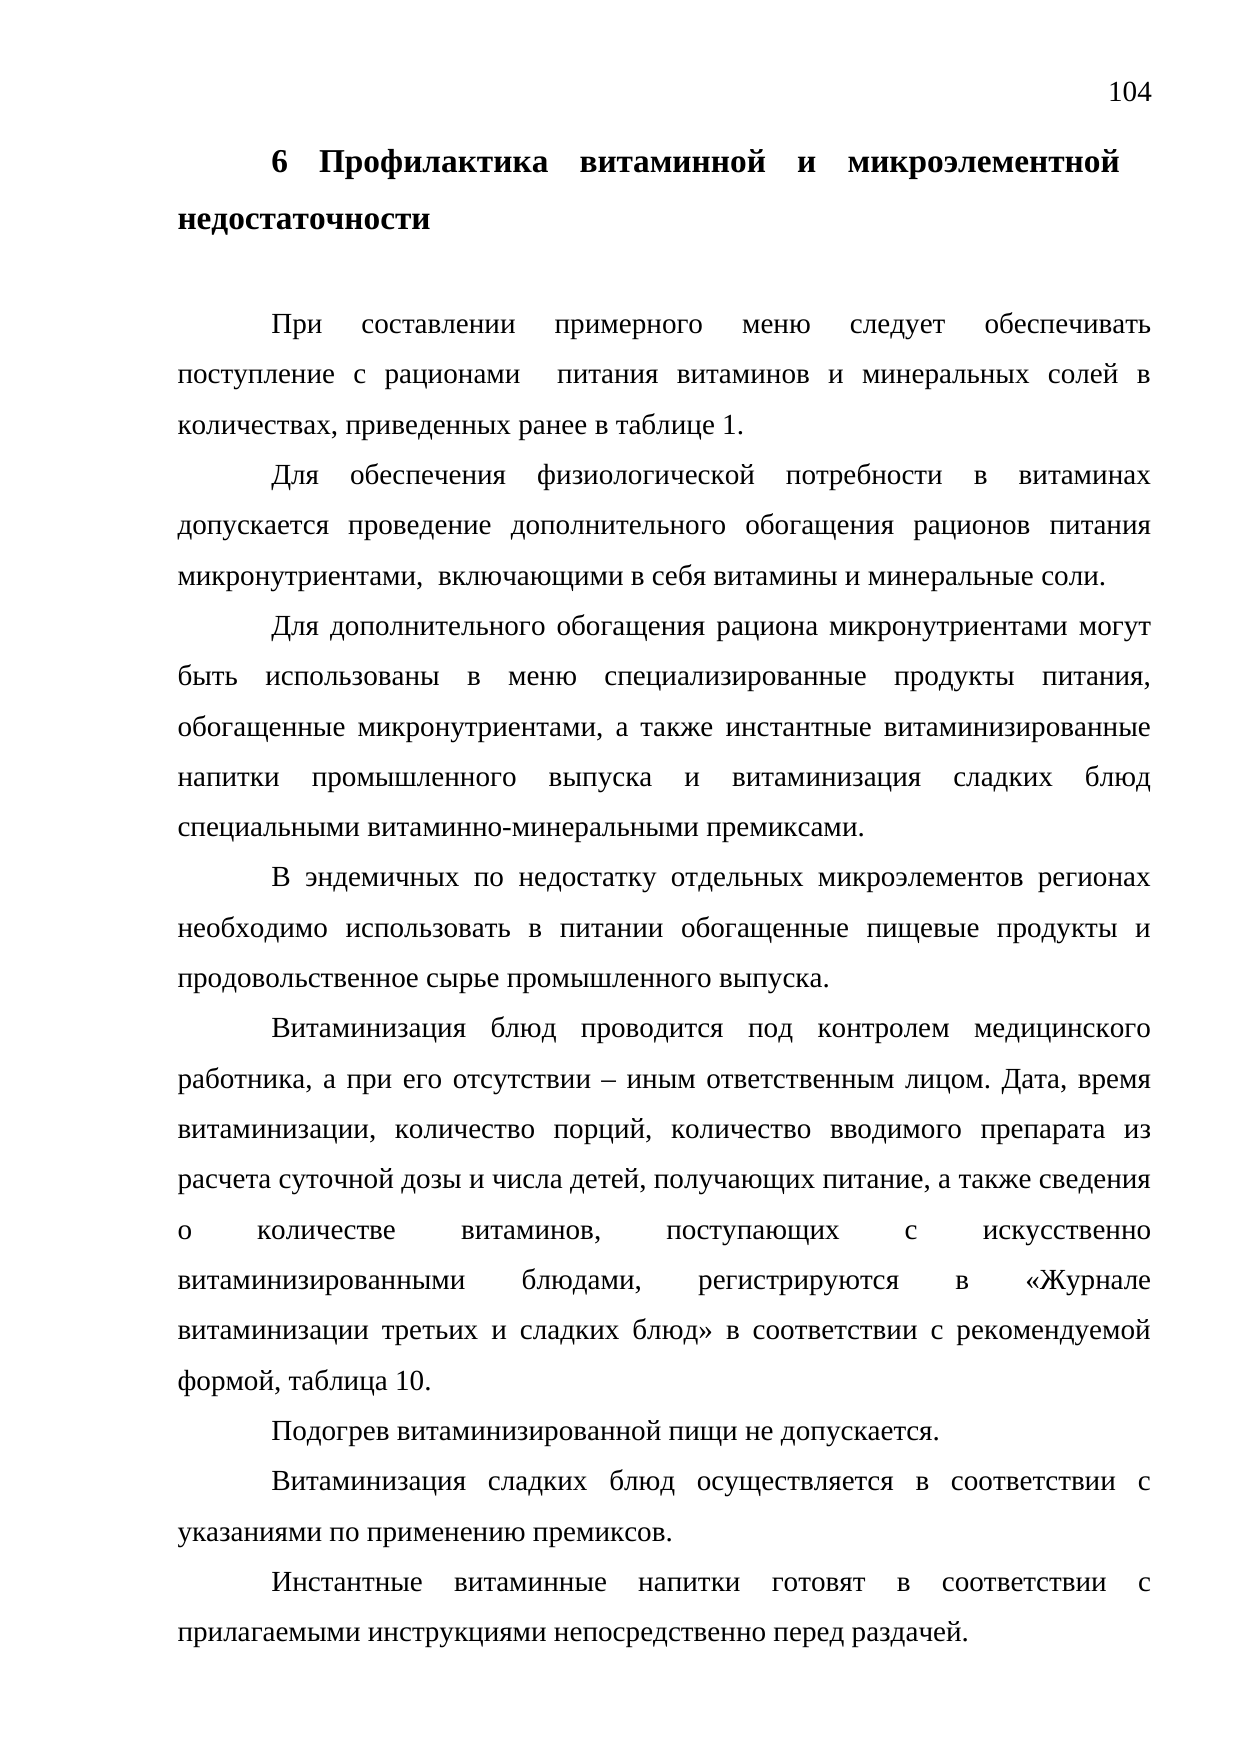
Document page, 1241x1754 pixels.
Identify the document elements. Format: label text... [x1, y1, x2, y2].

text Инстантные витаминные напитки готовят в соответствии с прилагаемыми инструкциями непосредственно перед раздачей. [177, 1564, 1152, 1648]
text Витаминизация блюд проводится под контролем медицинского работника, а при его отсутствии – иным ответственным лицом. Дата, время витаминизации, количество порций, количество вводимого препарата из расчета суточной дозы и числа детей, получающих питание, а также сведения о количестве витаминов, поступающих с искусственно витаминизированными блюдами, регистрируются в «Журнале витаминизации третьих и сладких блюд» в соответствии с рекомендуемой формой, таблица 10. [177, 1011, 1152, 1396]
text При составлении примерного меню следует обеспечивать поступление с рационами питания витаминов и минеральных солей в количествах, приведенных ранее в таблице 1. [177, 306, 1152, 440]
text В эндемичных по недостатку отдельных микроэлементов регионах необходимо использовать в питании обогащенные пищевые продукты и продовольственное сырье промышленного выпуска. [177, 859, 1152, 994]
text Для обеспечения физиологической потребности в витаминах допускается проведение дополнительного обогащения рационов питания микронутриентами, включающими в себя витамины и минеральные соли. [177, 457, 1152, 591]
text Витаминизация сладких блюд осуществляется в соответствии с указаниями по применению премиксов. [177, 1463, 1152, 1547]
text Для дополнительного обогащения рациона микронутриентами могут быть использованы в меню специализированные продукты питания, обогащенные микронутриентами, а также инстантные витаминизированные напитки промышленного выпуска и витаминизация сладких блюд специальными витаминно-минеральными премиксами. [177, 608, 1152, 843]
text 6 Профилактика витаминной и микроэлементной недостаточности [177, 141, 1152, 237]
text Подогрев витаминизированной пищи не допускается. [177, 1413, 1152, 1447]
